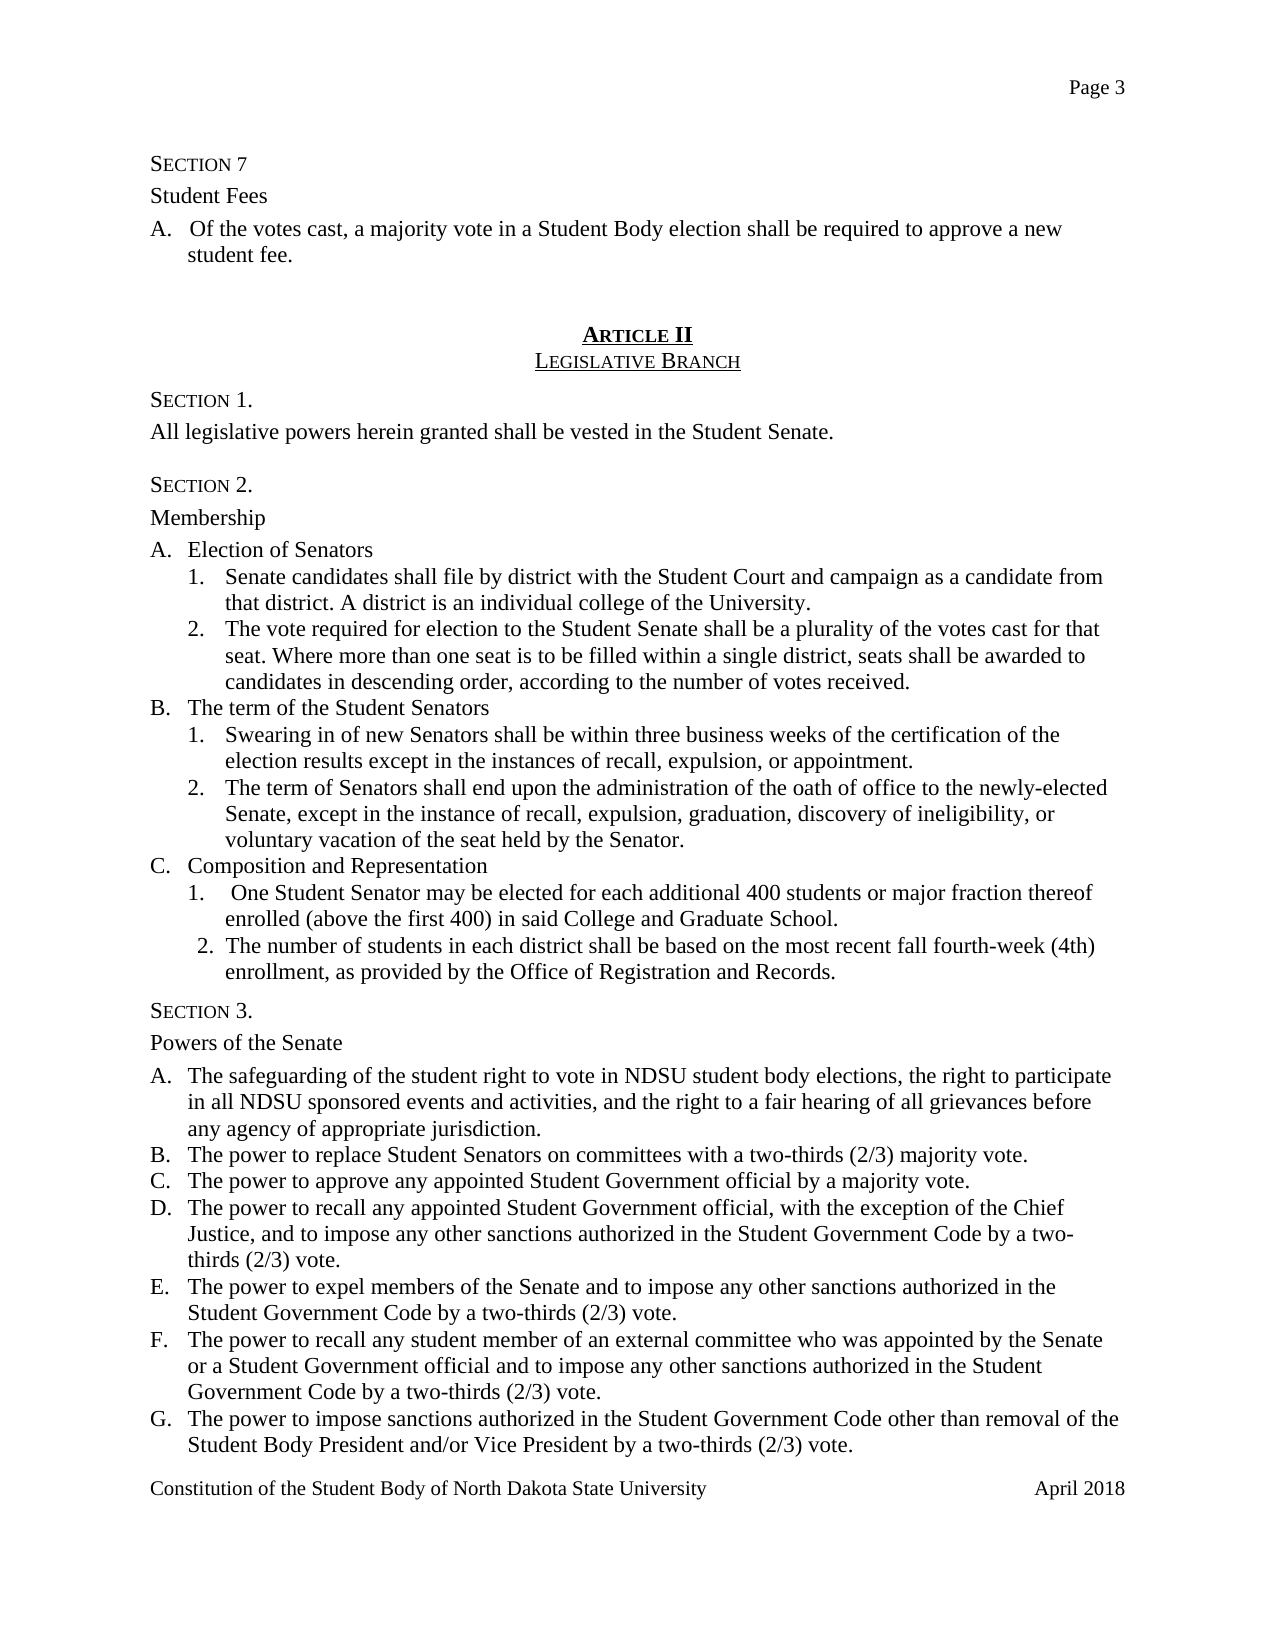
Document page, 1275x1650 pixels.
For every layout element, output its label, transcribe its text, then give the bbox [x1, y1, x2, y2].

text All legislative powers herein granted shall be vested in the Student Senate. [150, 418, 1125, 445]
list The power to approve any appointed Student Government official by a majority vote. [150, 1167, 1125, 1194]
text SECTION 7 [150, 150, 1125, 176]
list One Student Senator may be elected for each additional 400 students or major fraction thereof enrolled (above the first 400) in said College and Graduate School. [187, 879, 1125, 932]
list The power to recall any student member of an external committee who was appointed by the Senate or a Student Government official and to impose any other sanctions authorized in the Student Government Code by a two-thirds (2/3) vote. [150, 1326, 1125, 1405]
list The vote required for election to the Student Senate shall be a plurality of the votes cast for that seat. Where more than one seat is to be filled within a single district, seats shall be awarded to candidates in descending order, according to the number of votes received. [187, 615, 1125, 694]
subtitle Powers of the Senate [150, 1029, 1125, 1056]
text Student Fees [150, 183, 1125, 209]
list The safeguarding of the student right to vote in NDSU student body elections, the right to participate in all NDSU sponsored events and activities, and the right to a fair hearing of all grievances before any agency of appropriate jurisdiction. [150, 1062, 1125, 1141]
list The power to expel members of the Senate and to impose any other sanctions authorized in the Student Government Code by a two-thirds (2/3) vote. [150, 1273, 1125, 1326]
subtitle Legislative Branch [150, 347, 1125, 373]
list Senate candidates shall file by district with the Student Court and campaign as a candidate from that district. A district is an individual college of the University. [187, 563, 1125, 615]
list Swearing in of new Senators shall be within three business weeks of the certification of the election results except in the instances of recall, expulsion, or appointment. [187, 721, 1125, 773]
subtitle Article II [150, 321, 1125, 347]
subtitle Membership [150, 504, 1125, 530]
subtitle Section 2. [150, 471, 1125, 497]
list Composition and Representation [150, 853, 1125, 879]
list The power to replace Student Senators on committees with a two-thirds (2/3) majority vote. [150, 1141, 1125, 1167]
list The term of the Student Senators [150, 694, 1125, 721]
text A. Of the votes cast, a majority vote in a Student Body election shall be required to approve a new student fee. [150, 215, 1125, 268]
list The term of Senators shall end upon the administration of the oath of office to the newly-elected Senate, except in the instance of recall, expulsion, graduation, discovery of ineligibility, or voluntary vacation of the seat held by the Senator. [187, 773, 1125, 853]
text 2. The number of students in each district shall be based on the most recent fall fourth-week (4th) enrollment, as provided by the Office of Registration and Records. [197, 932, 1125, 984]
list The power to impose sanctions authorized in the Student Government Code other than removal of the Student Body President and/or Vice President by a two-thirds (2/3) vote. [150, 1405, 1125, 1457]
list Election of Senators [150, 536, 1125, 563]
subtitle Section 1. [150, 386, 1125, 412]
subtitle Section 3. [150, 997, 1125, 1023]
list The power to recall any appointed Student Government official, with the exception of the Chief Justice, and to impose any other sanctions authorized in the Student Government Code by a two-thirds (2/3) vote. [150, 1194, 1125, 1273]
